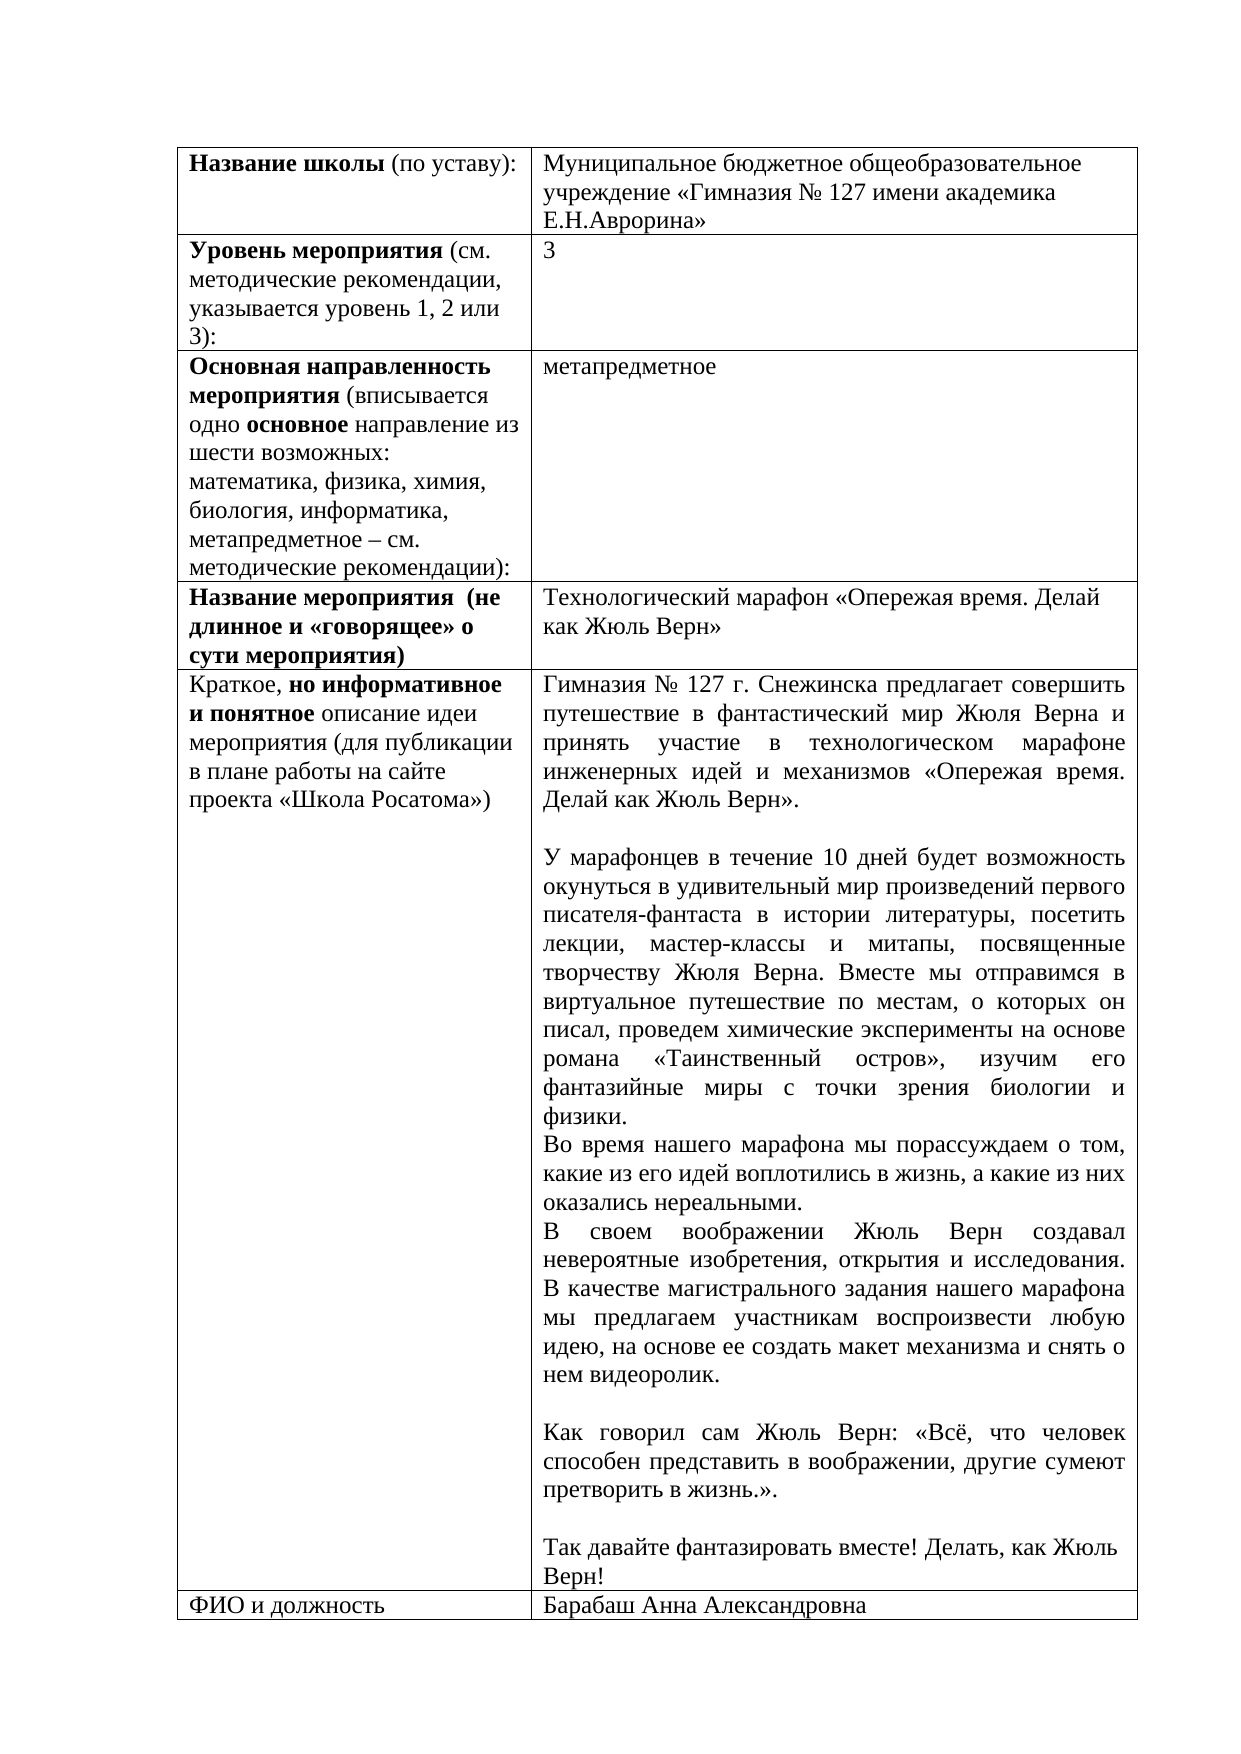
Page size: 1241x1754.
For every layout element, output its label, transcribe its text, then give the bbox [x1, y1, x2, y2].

table_cell Уровень мероприятия (см. методические рекомендации, указывается уровень 1, 2 или 3): [178, 235, 531, 350]
table_header Муниципальное бюджетное общеобразовательное учреждение «Гимназия № 127 имени академика Е.Н.Аврорина» [532, 148, 1137, 234]
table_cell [532, 1591, 1137, 1619]
table_cell Технологический марафон «Опережая время. Делай как Жюль Верн» [532, 582, 1137, 668]
table_cell Название мероприятия (не длинное и «говорящее» о сути мероприятия) [178, 582, 531, 668]
table_cell Краткое, но информативное и понятное описание идеи мероприятия (для публикации в плане работы на сайте проекта «Школа Росатома») [178, 670, 531, 1589]
table_cell метапредметное [532, 351, 1137, 581]
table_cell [178, 1591, 531, 1619]
table_cell Гимназия № 127 г. Снежинска предлагает совершить путешествие в фантастический мир Жюля Верна и принять участие в технологическом марафоне инженерных идей и механизмов «Опережая время. Делай как Жюль Верн». У марафонцев в течение 10 дней будет возможность окунуться в удивительный мир произведений первого писателя-фантаста в истории литературы, посетить лекции, мастер-классы и митапы, посвященные творчеству Жюля Верна. Вместе мы отправимся в виртуальное путешествие по местам, о которых он писал, проведем химические эксперименты на основе романа «Таинственный остров», изучим его фантазийные миры с точки зрения биологии и физики. Во время нашего марафона мы порассуждаем о том, какие из его идей воплотились в жизнь, а какие из них оказались нереальными. В своем воображении Жюль Верн создавал невероятные изобретения, открытия и исследования. В качестве магистрального задания нашего марафона мы предлагаем участникам воспроизвести любую идею, на основе ее создать макет механизма и снять о нем видеоролик. Как говорил сам Жюль Верн: «Всё, что человек способен представить в воображении, другие сумеют претворить в жизнь.». Так давайте фантазировать вместе! Делать, как Жюль Верн! [532, 670, 1137, 1589]
table_header Название школы (по уставу): [178, 148, 531, 234]
table_cell 3 [532, 235, 1137, 350]
table_cell Основная направленность мероприятия (вписывается одно основное направление из шести возможных: математика, физика, химия, биология, информатика, метапредметное – см. методические рекомендации): [178, 351, 531, 581]
